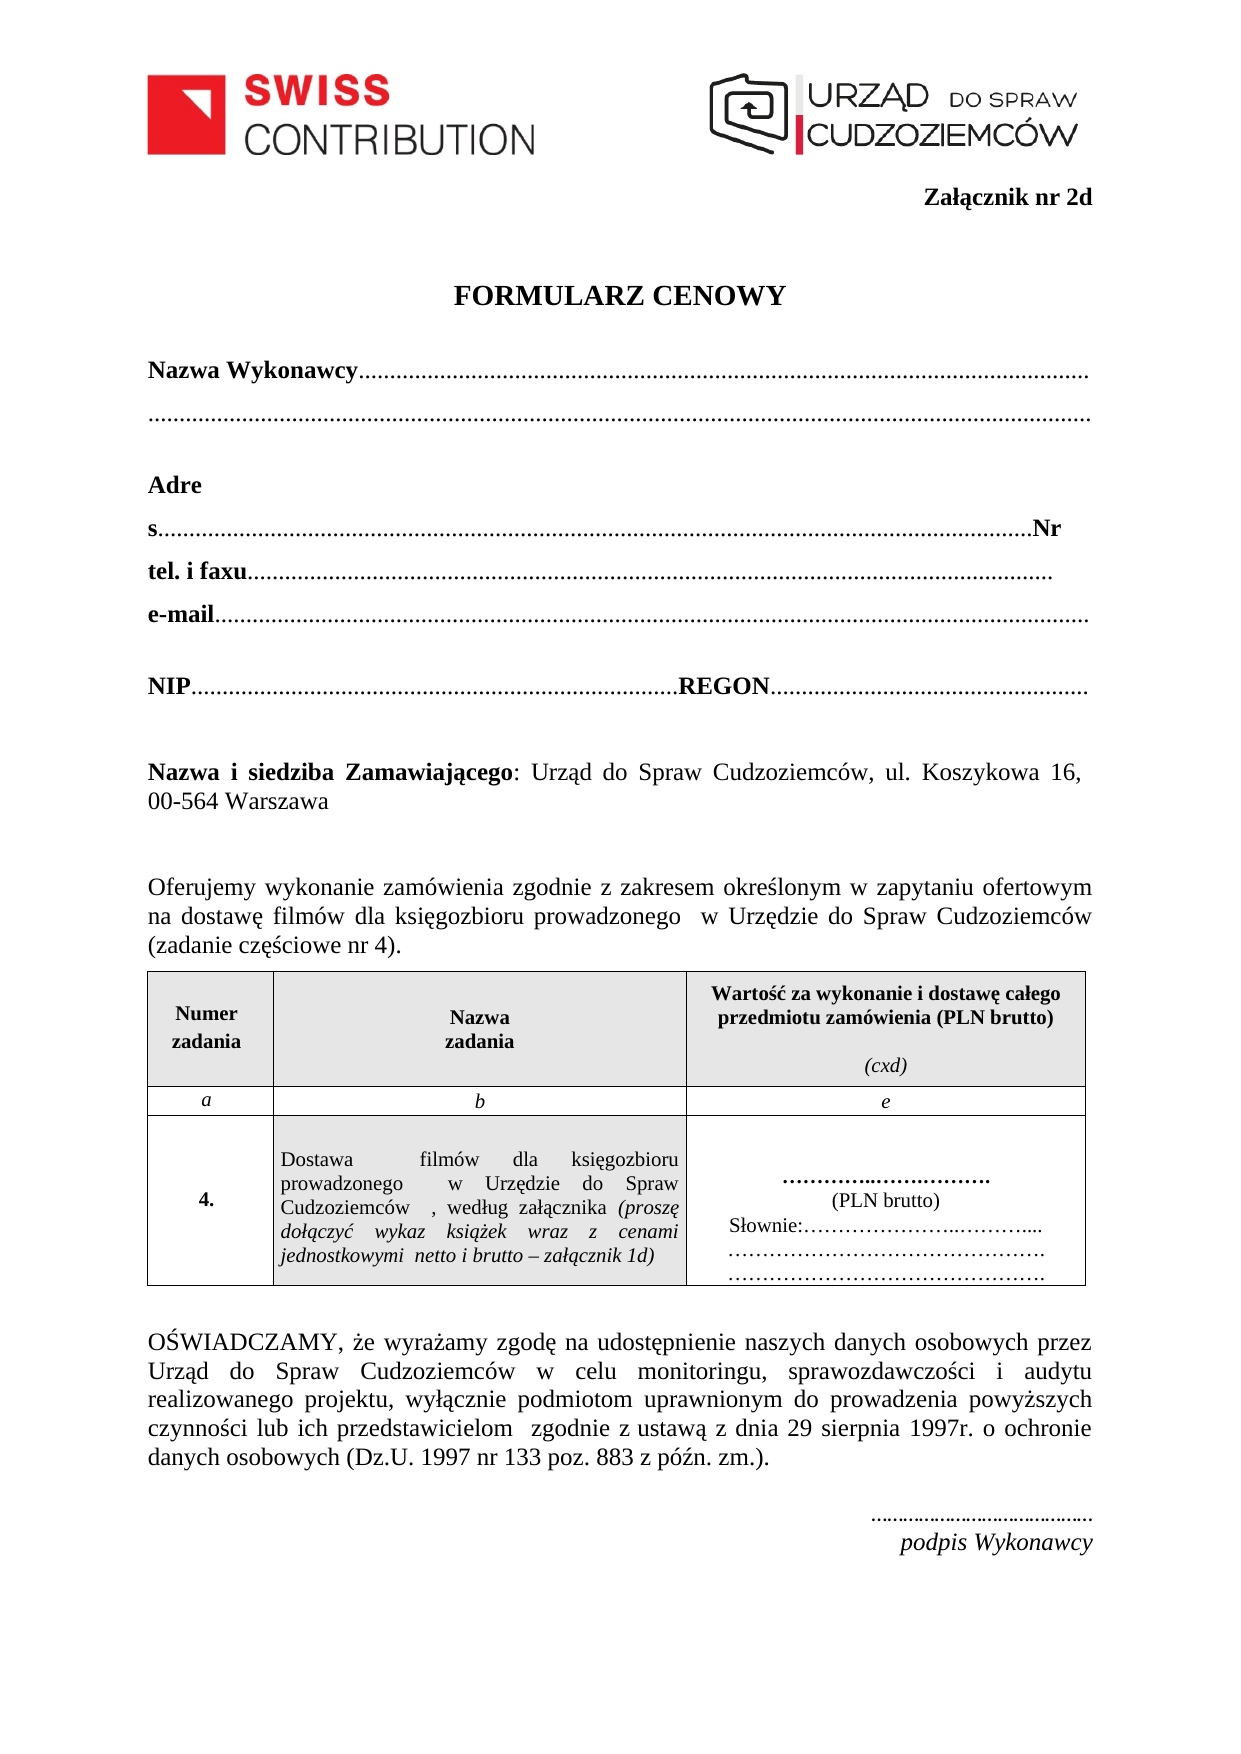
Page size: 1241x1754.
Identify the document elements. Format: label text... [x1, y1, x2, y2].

text podpis Wykonawcy [148, 1527, 1093, 1556]
table_cell 4. [148, 1116, 273, 1285]
text FORMULARZ CENOWY [148, 278, 1093, 312]
picture [709, 73, 1080, 155]
table_cell b [274, 1087, 686, 1115]
table_cell a [148, 1087, 273, 1115]
table_cell Dostawa filmów dla księgozbioru prowadzonego w Urzędzie do Spraw Cudzoziemców , według załącznika (proszę dołączyć wykaz książek wraz z cenami jednostkowymi netto i brutto – załącznik 1d) [274, 1116, 686, 1285]
text NIP..............................................................................REGON................................................... [148, 671, 1093, 700]
table_cell …………..…….………. (PLN brutto) Słownie:…………………..……….... ………………………………………. ………………………………………. [687, 1116, 1085, 1285]
table_header Nazwa zadania [274, 972, 686, 1086]
text Adres............................................................................................................................................Nr tel. i faxu................................................................................................................................. [148, 470, 1093, 585]
picture [147, 74, 534, 155]
text Nazwa Wykonawcy..................................................................................................................... [148, 355, 1093, 383]
table_header Wartość za wykonanie i dostawę całego przedmiotu zamówienia (PLN brutto) (cxd) [687, 972, 1085, 1086]
text OŚWIADCZAMY, że wyrażamy zgodę na udostępnienie naszych danych osobowych przez Urząd do Spraw Cudzoziemców w celu monitoringu, sprawozdawczości i audytu realizowanego projektu, wyłącznie podmiotom uprawnionym do prowadzenia powyższych czynności lub ich przedstawicielom zgodnie z ustawą z dnia 29 sierpnia 1997r. o ochronie danych osobowych (Dz.U. 1997 nr 133 poz. 883 z późn. zm.). [148, 1327, 1093, 1471]
text …………………………………… [148, 1499, 1093, 1527]
text Oferujemy wykonanie zamówienia zgodnie z zakresem określonym w zapytaniu ofertowym na dostawę filmów dla księgozbioru prowadzonego w Urzędzie do Spraw Cudzoziemców (zadanie częściowe nr 4). [148, 872, 1093, 958]
text ....................................................................................................................................................... [148, 398, 1093, 427]
table_header Numer zadania [148, 972, 273, 1086]
text Załącznik nr 2d [148, 182, 1093, 211]
table_cell e [687, 1087, 1085, 1115]
text e-mail............................................................................................................................................ [148, 599, 1093, 628]
text Nazwa i siedziba Zamawiającego: Urząd do Spraw Cudzoziemców, ul. Koszykowa 16, 00-564 Warszawa [148, 757, 1093, 815]
